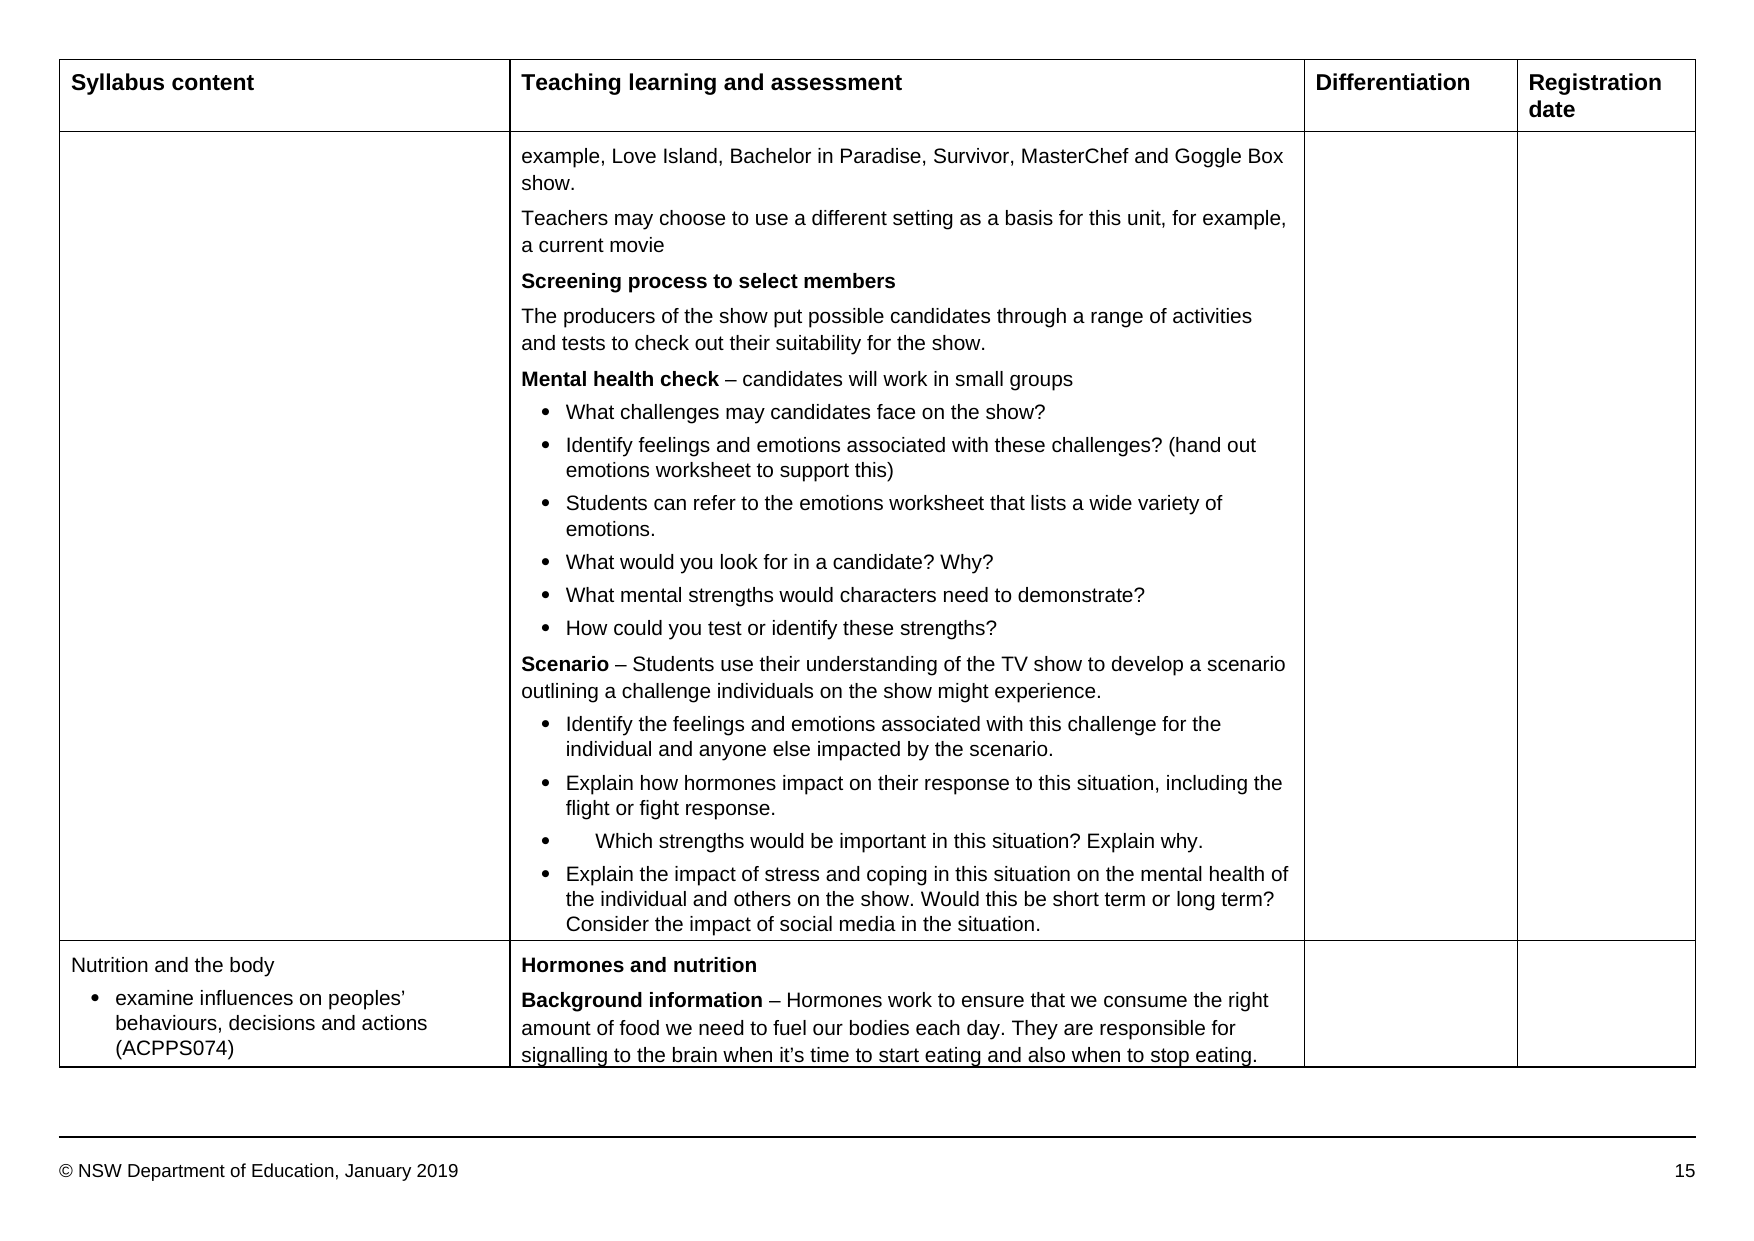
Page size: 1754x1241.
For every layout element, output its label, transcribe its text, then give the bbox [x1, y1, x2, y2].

table_cell [1305, 941, 1517, 1066]
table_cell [511, 941, 1304, 1066]
table_header Differentiation [1305, 60, 1517, 131]
table_cell [1518, 132, 1695, 940]
table_header Syllabus content [60, 60, 509, 131]
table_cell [60, 132, 509, 940]
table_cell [511, 132, 1304, 940]
table_cell [1518, 941, 1695, 1066]
table_header Teaching learning and assessment [511, 60, 1304, 131]
table_header Registration date [1518, 60, 1695, 131]
table_cell [1305, 132, 1517, 940]
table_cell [60, 941, 509, 1066]
